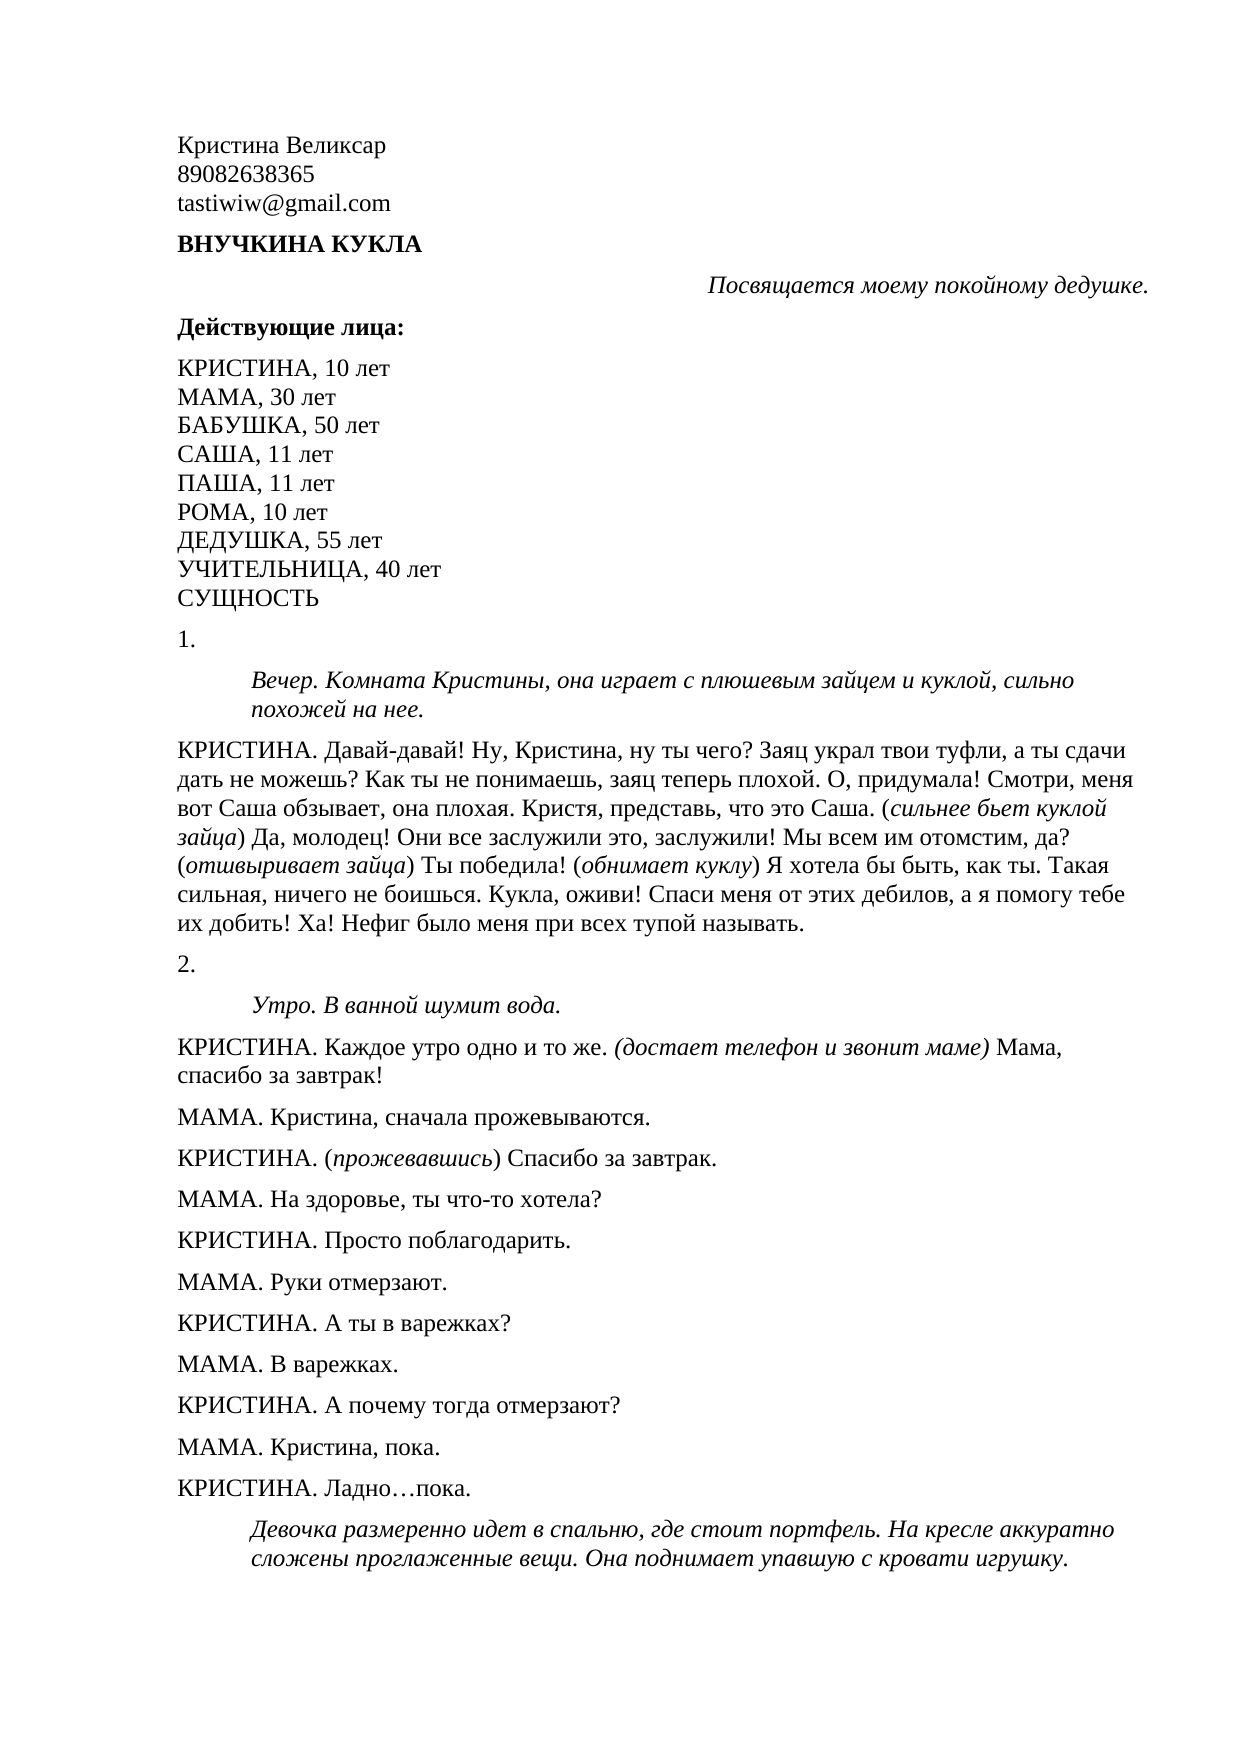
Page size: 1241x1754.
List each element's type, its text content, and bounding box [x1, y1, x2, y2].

text КРИСТИНА. А ты в варежках? [177, 1308, 1152, 1337]
text МАМА. Руки отмерзают. [177, 1267, 1152, 1296]
text МАМА. Кристина, сначала прожевываются. [177, 1102, 1152, 1131]
text 2. [177, 949, 1152, 978]
text КРИСТИНА, 10 лет МАМА, 30 лет БАБУШКА, 50 лет САША, 11 лет ПАША, 11 лет РОМА, 10 лет ДЕДУШКА, 55 лет УЧИТЕЛЬНИЦА, 40 лет СУЩНОСТЬ [177, 353, 1152, 612]
text Посвящается моему покойному дедушке. [177, 271, 1152, 299]
text КРИСТИНА. Просто поблагодарить. [177, 1226, 1152, 1254]
text Девочка размеренно идет в спальню, где стоит портфель. На кресле аккуратно сложены проглаженные вещи. Она поднимает упавшую с кровати игрушку. [251, 1514, 1152, 1572]
text КРИСТИНА. Давай-давай! Ну, Кристина, ну ты чего? Заяц украл твои туфли, а ты сдачи дать не можешь? Как ты не понимаешь, заяц теперь плохой. О, придумала! Смотри, меня вот Саша обзывает, она плохая. Кристя, представь, что это Саша. (сильнее бьет куклой зайца) Да, молодец! Они все заслужили это, заслужили! Мы всем им отомстим, да? (отшвыривает зайца) Ты победила! (обнимает куклу) Я хотела бы быть, как ты. Такая сильная, ничего не боишься. Кукла, оживи! Спаси меня от этих дебилов, а я помогу тебе их добить! Ха! Нефиг было меня при всех тупой называть. [177, 736, 1152, 937]
text 1. [177, 624, 1152, 653]
text КРИСТИНА. (прожевавшись) Спасибо за завтрак. [177, 1143, 1152, 1172]
text МАМА. На здоровье, ты что-то хотела? [177, 1184, 1152, 1213]
text Утро. В ванной шумит вода. [177, 991, 1152, 1019]
text МАМА. Кристина, пока. [177, 1432, 1152, 1461]
text КРИСТИНА. Ладно…пока. [177, 1473, 1152, 1502]
text Вечер. Комната Кристины, она играет с плюшевым зайцем и куклой, сильно похожей на нее. [251, 666, 1152, 723]
text КРИСТИНА. Каждое утро одно и то же. (достает телефон и звонит маме) Мама, спасибо за завтрак! [177, 1032, 1152, 1089]
text Действующие лица: [177, 312, 1152, 341]
text ВНУЧКИНА КУКЛА [177, 229, 1152, 258]
text КРИСТИНА. А почему тогда отмерзают? [177, 1391, 1152, 1419]
text МАМА. В варежках. [177, 1349, 1152, 1378]
text Кристина Великсар 89082638365 tastiwiw@gmail.com [177, 131, 1152, 217]
